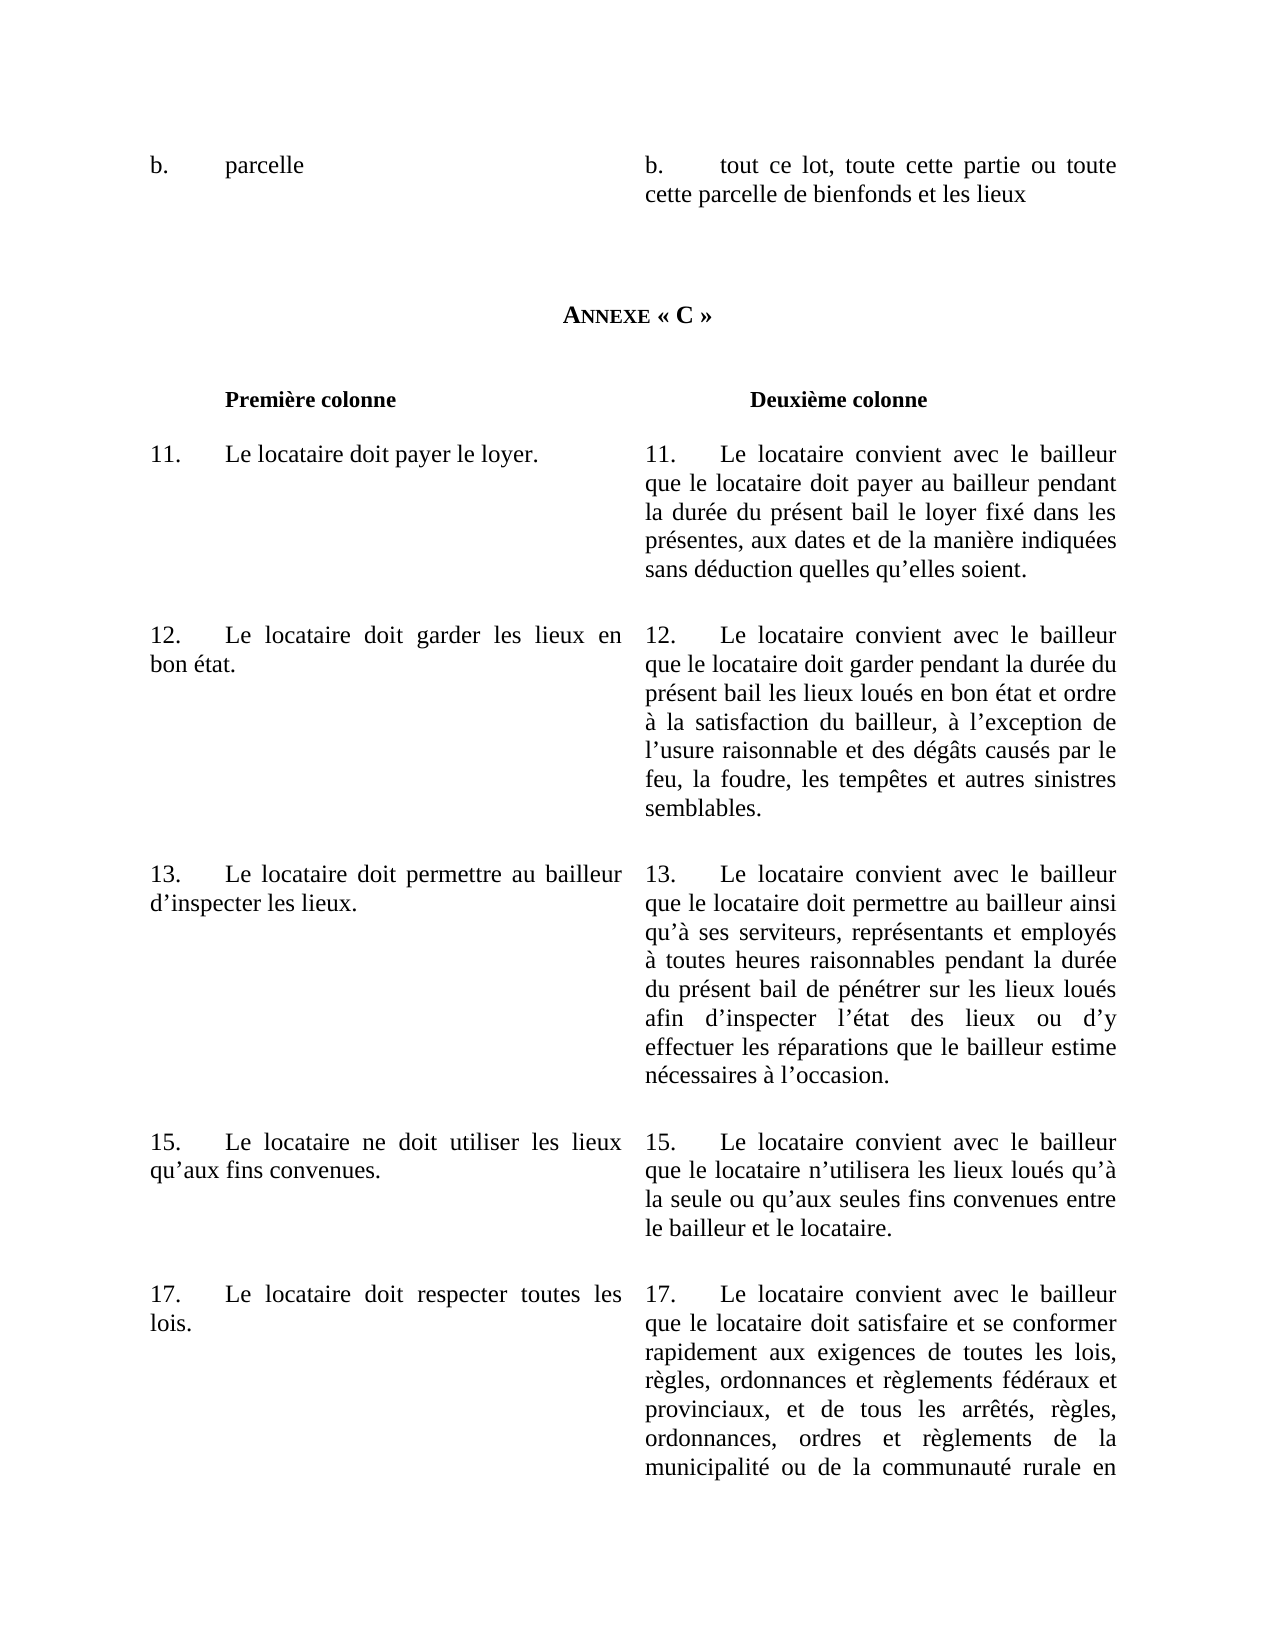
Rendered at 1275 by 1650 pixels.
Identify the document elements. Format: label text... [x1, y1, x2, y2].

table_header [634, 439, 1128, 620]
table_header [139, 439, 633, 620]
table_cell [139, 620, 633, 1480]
text Annexe « C » [150, 300, 1125, 329]
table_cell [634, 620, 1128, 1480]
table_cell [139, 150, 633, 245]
text Première colonne Deuxième colonne [150, 386, 1125, 413]
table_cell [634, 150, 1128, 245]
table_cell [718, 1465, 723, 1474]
